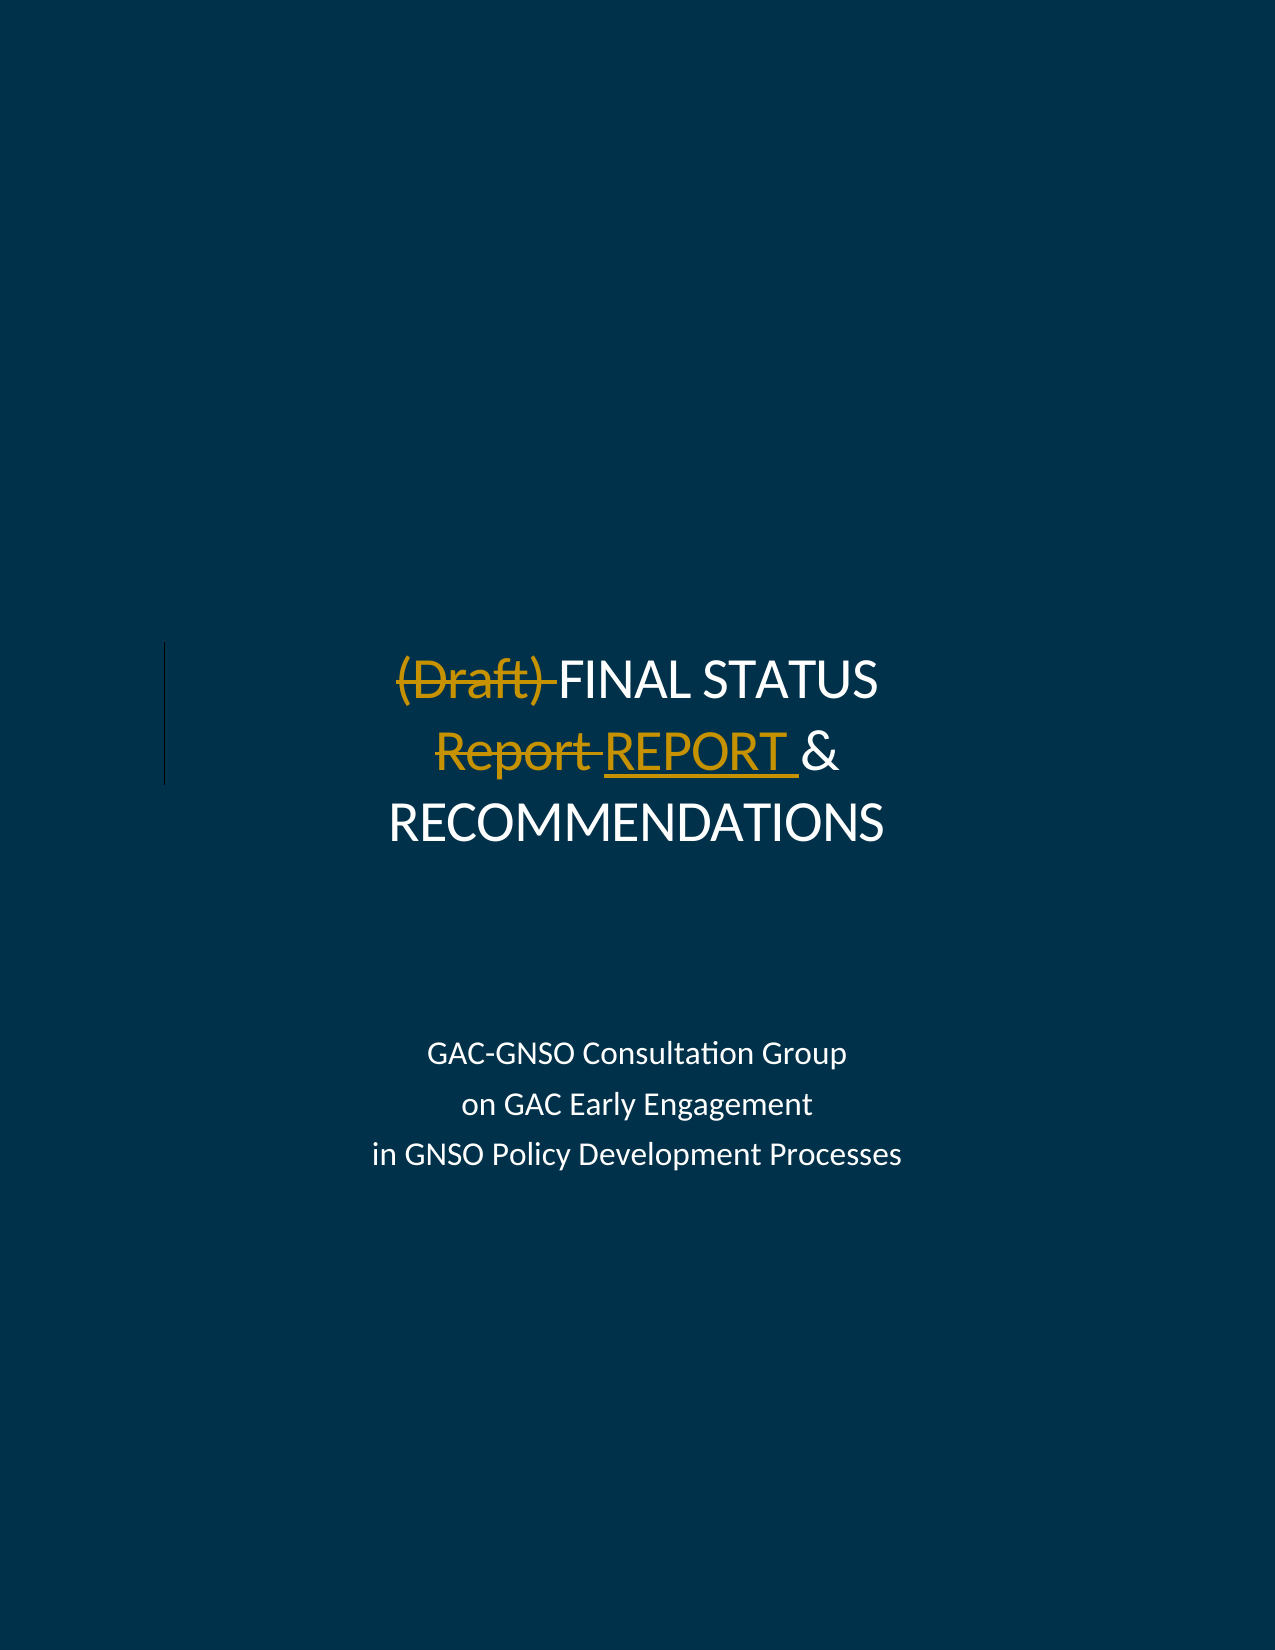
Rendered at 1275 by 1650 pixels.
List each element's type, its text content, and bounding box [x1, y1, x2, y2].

text in GNSO Policy Development Processes [327, 1133, 947, 1174]
text FINAL STATUS & RECOMMENDATIONS [327, 642, 947, 856]
text GAC-GNSO Consultation Group [327, 1032, 947, 1073]
text on GAC Early Engagement [327, 1082, 947, 1123]
